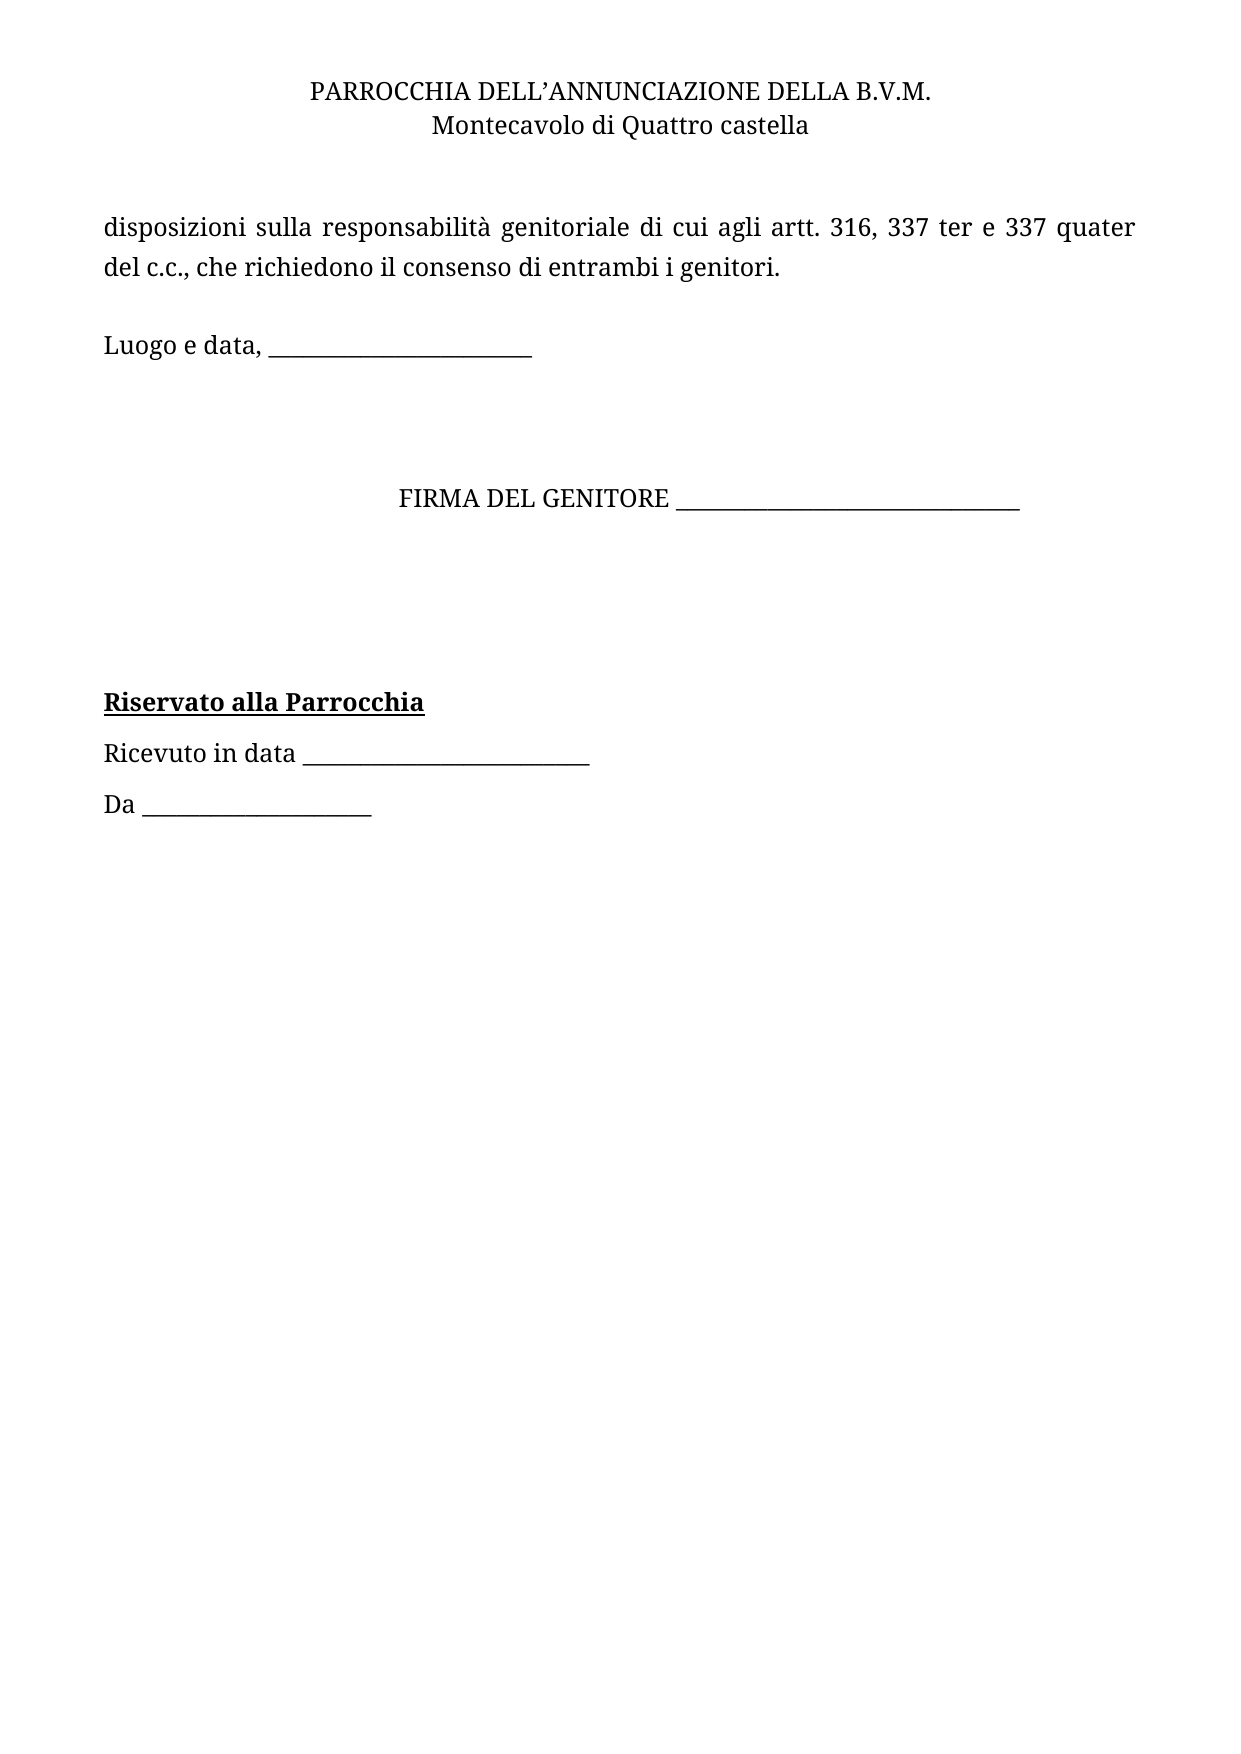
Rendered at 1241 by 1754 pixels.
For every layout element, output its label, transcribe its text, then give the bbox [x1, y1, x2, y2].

text FIRMA DEL GENITORE ______________________________ [324, 481, 1138, 515]
text Da ____________________ [103, 787, 1138, 821]
text Riservato alla Parrocchia [103, 685, 1138, 719]
text Ricevuto in data _________________________ [103, 736, 1138, 770]
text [103, 210, 1138, 283]
text Luogo e data, _______________________ [103, 327, 1138, 362]
